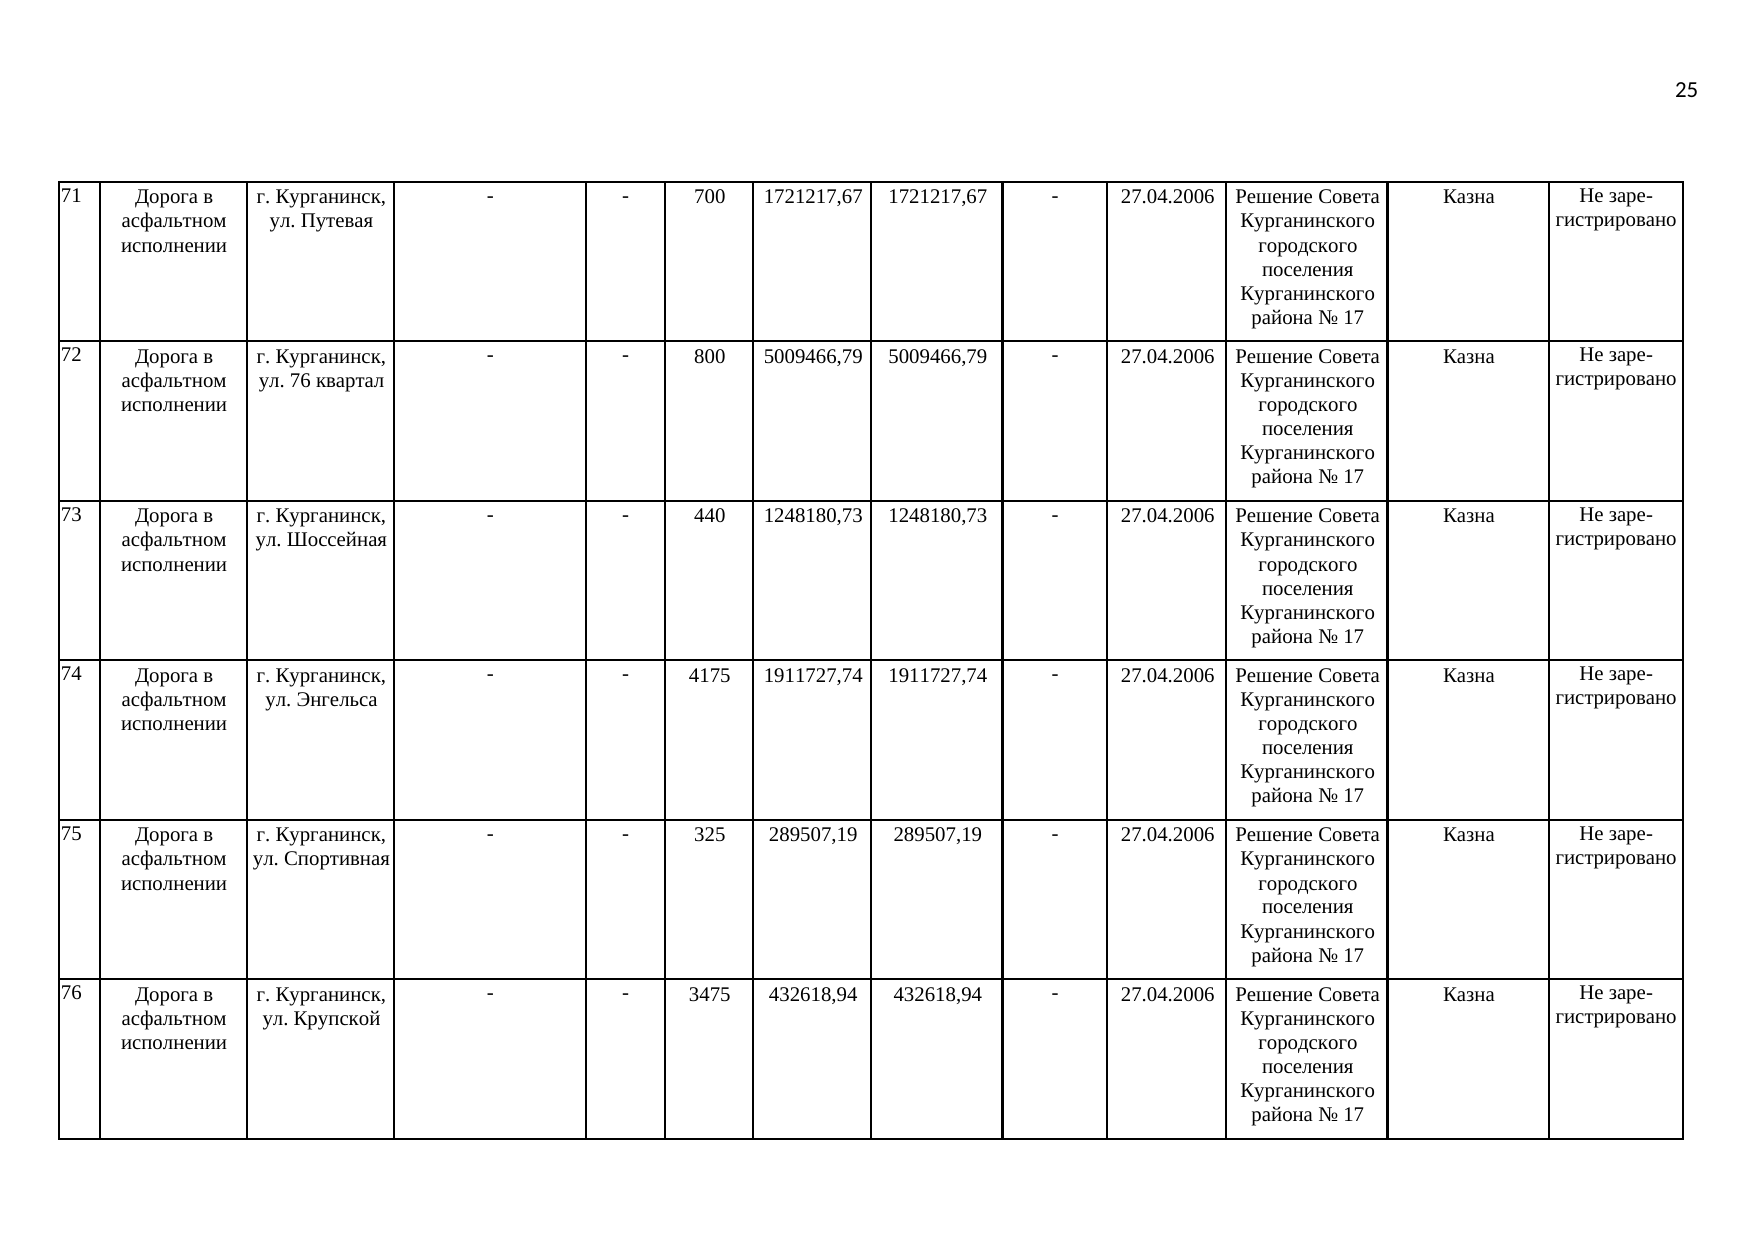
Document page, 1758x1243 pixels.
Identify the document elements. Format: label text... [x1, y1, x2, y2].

table_cell - [1004, 502, 1106, 659]
table_cell 289507,19 [872, 821, 1001, 978]
table_cell - [395, 183, 585, 340]
table_cell 1911727,74 [754, 661, 870, 819]
table_cell г. Курганинск, ул. Энгельса [248, 661, 393, 819]
table_cell 325 [666, 821, 752, 978]
table_cell Не заре-гистрировано [1550, 502, 1682, 659]
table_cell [101, 980, 246, 1138]
table_cell Не заре-гистрировано [1550, 821, 1682, 978]
table_cell 27.04.2006 [1108, 821, 1225, 978]
table_cell г. Курганинск, ул. 76 квартал [248, 342, 393, 500]
table_cell - [587, 980, 664, 1138]
table_cell 800 [666, 342, 752, 500]
table_cell Казна [1389, 502, 1548, 659]
table_cell г. Курганинск, ул. Спортивная [248, 821, 393, 978]
table_cell 27.04.2006 [1108, 661, 1225, 819]
table_cell 3475 [666, 980, 752, 1138]
table_cell 27.04.2006 [1108, 342, 1225, 500]
table_cell [60, 821, 99, 978]
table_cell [1550, 183, 1682, 340]
table_cell 1248180,73 [754, 502, 870, 659]
table_cell [60, 661, 99, 819]
table_cell 5009466,79 [872, 342, 1001, 500]
table_cell - [1004, 821, 1106, 978]
table_cell 1721217,67 [754, 183, 870, 340]
table_cell 1911727,74 [872, 661, 1001, 819]
table_cell 1721217,67 [872, 183, 1001, 340]
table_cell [1227, 183, 1386, 340]
table_cell 440 [666, 502, 752, 659]
table_cell - [587, 502, 664, 659]
table_cell Казна [1389, 980, 1548, 1138]
table_cell 27.04.2006 [1108, 502, 1225, 659]
table_cell 4175 [666, 661, 752, 819]
table_cell Казна [1389, 183, 1548, 340]
table_cell - [395, 661, 585, 819]
table_cell [60, 183, 99, 340]
table_cell 289507,19 [754, 821, 870, 978]
table_cell - [587, 821, 664, 978]
table_cell Решение Совета Курганинского городского поселения Курганинского района № 17 [1227, 342, 1386, 500]
table_cell - [1004, 342, 1106, 500]
table_cell Решение Совета Курганинского городского поселения Курганинского района № 17 [1227, 661, 1386, 819]
table_cell - [395, 980, 585, 1138]
table_cell Не заре-гистрировано [1550, 661, 1682, 819]
table_cell - [395, 342, 585, 500]
table_cell 5009466,79 [754, 342, 870, 500]
table_cell [60, 342, 99, 500]
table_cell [1550, 980, 1682, 1138]
table_cell - [1004, 183, 1106, 340]
table_cell Дорога в асфальтном исполнении [101, 661, 246, 819]
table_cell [101, 183, 246, 340]
table_cell 1248180,73 [872, 502, 1001, 659]
table_cell - [587, 661, 664, 819]
table_cell г. Курганинск, ул. Путевая [248, 183, 393, 340]
table_cell - [587, 183, 664, 340]
table_cell г. Курганинск, ул. Шоссейная [248, 502, 393, 659]
table_cell - [395, 821, 585, 978]
table_cell Казна [1389, 661, 1548, 819]
table_cell Решение Совета Курганинского городского поселения Курганинского района № 17 [1227, 502, 1386, 659]
table_cell 27.04.2006 [1108, 980, 1225, 1138]
table_cell Дорога в асфальтном исполнении [101, 502, 246, 659]
table_cell г. Курганинск, ул. Крупской [248, 980, 393, 1138]
table_cell 432618,94 [754, 980, 870, 1138]
table_cell 27.04.2006 [1108, 183, 1225, 340]
table_cell Дорога в асфальтном исполнении [101, 342, 246, 500]
table_cell Не заре-гистрировано [1550, 342, 1682, 500]
table_cell [60, 980, 99, 1138]
table_cell - [1004, 980, 1106, 1138]
table_cell - [587, 342, 664, 500]
table_cell 700 [666, 183, 752, 340]
table_cell [60, 502, 99, 659]
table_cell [1227, 980, 1386, 1138]
table_cell - [1004, 661, 1106, 819]
table_cell Казна [1389, 821, 1548, 978]
table_cell Решение Совета Курганинского городского поселения Курганинского района № 17 [1227, 821, 1386, 978]
table_cell Дорога в асфальтном исполнении [101, 821, 246, 978]
table_cell 432618,94 [872, 980, 1001, 1138]
table_cell Казна [1389, 342, 1548, 500]
table_cell - [395, 502, 585, 659]
